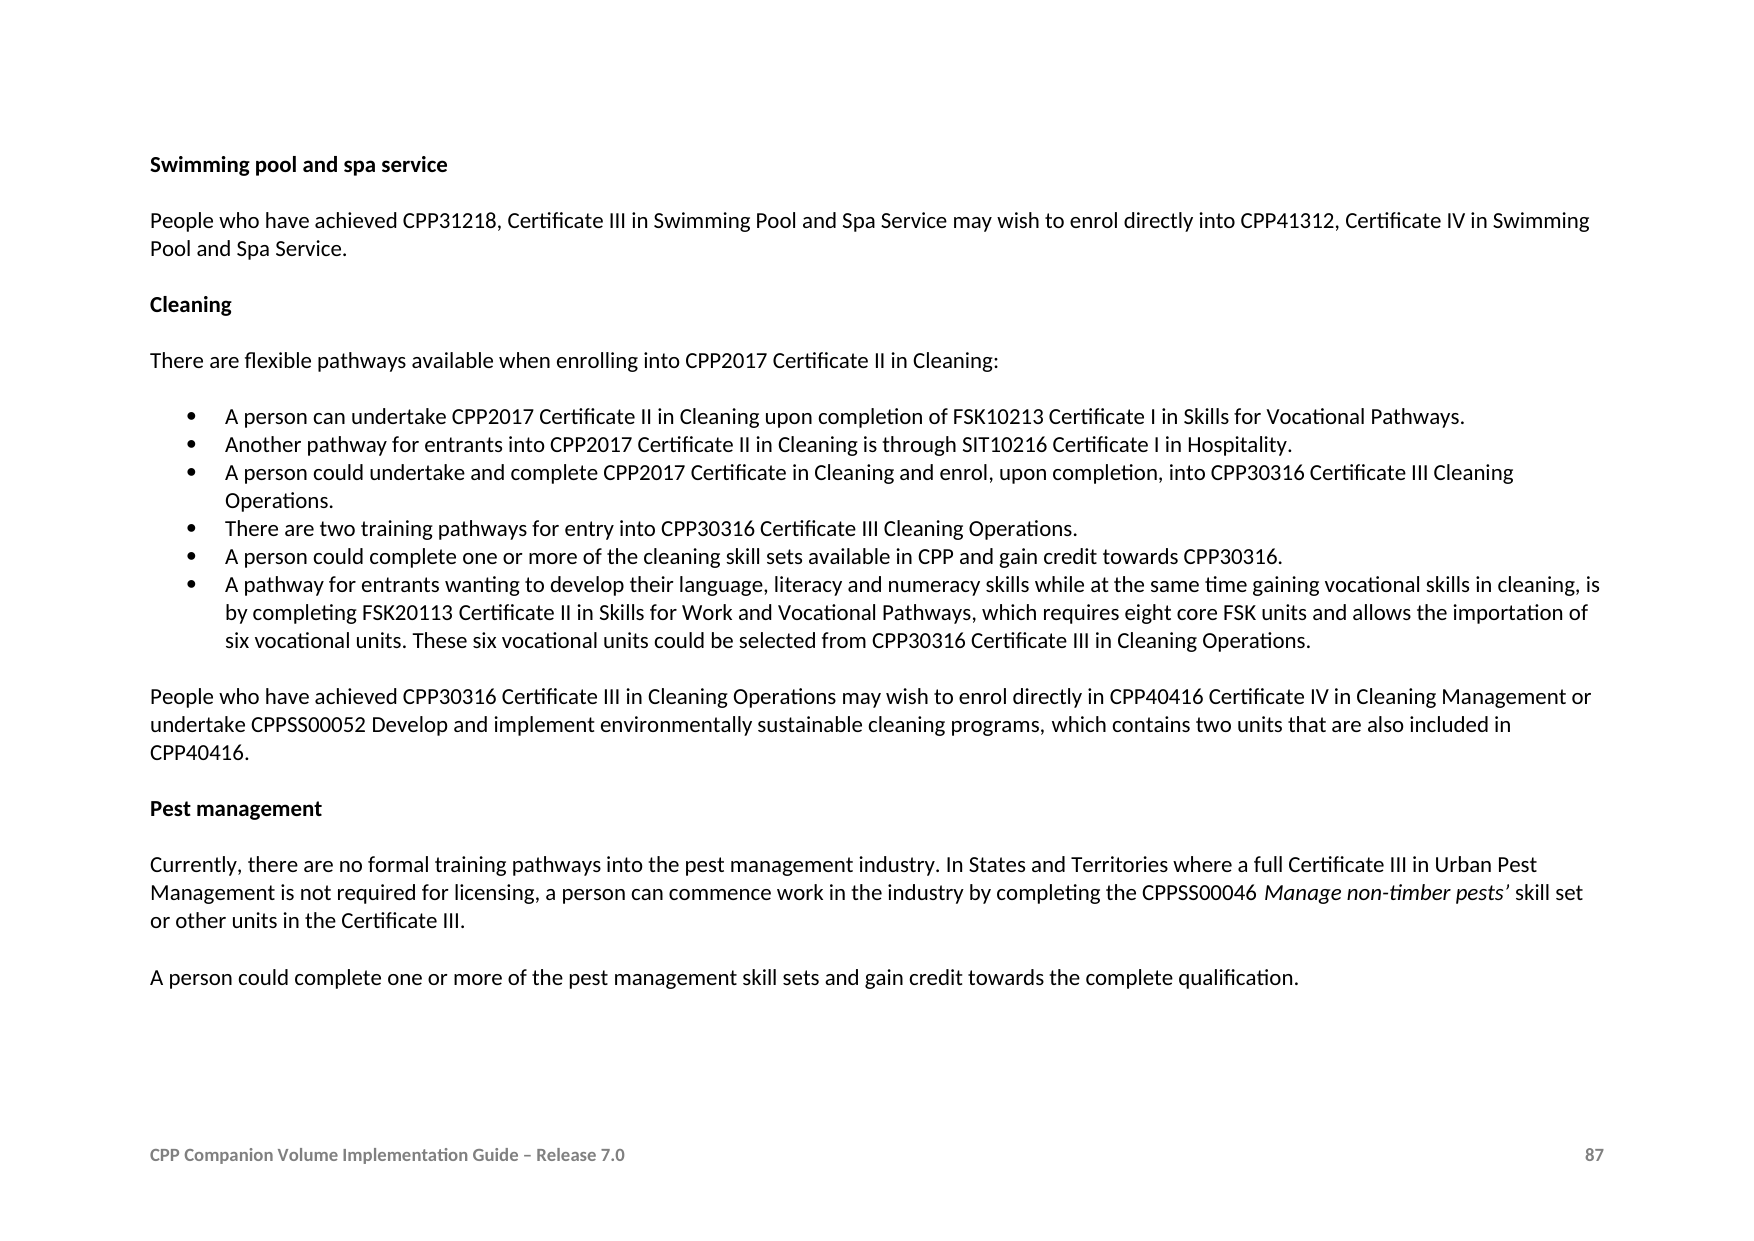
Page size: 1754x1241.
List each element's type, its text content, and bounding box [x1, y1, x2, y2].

list A pathway for entrants wanting to develop their language, literacy and numeracy skills while at the same time gaining vocational skills in cleaning, is by completing FSK20113 Certificate II in Skills for Work and Vocational Pathways, which requires eight core FSK units and allows the importation of six vocational units. These six vocational units could be selected from CPP30316 Certificate III in Cleaning Operations. [187, 570, 1604, 654]
list A person could complete one or more of the cleaning skill sets available in CPP and gain credit towards CPP30316. [187, 542, 1604, 570]
text Currently, there are no formal training pathways into the pest management industry. In States and Territories where a full Certificate III in Urban Pest Management is not required for licensing, a person can commence work in the industry by completing the CPPSS00046 Manage non-timber pests’ skill set or other units in the Certificate III. [150, 851, 1604, 934]
list Another pathway for entrants into CPP2017 Certificate II in Cleaning is through SIT10216 Certificate I in Hospitality. [187, 430, 1604, 458]
text People who have achieved CPP31218, Certificate III in Swimming Pool and Spa Service may wish to enrol directly into CPP41312, Certificate IV in Swimming Pool and Spa Service. [150, 206, 1604, 262]
text Cleaning [150, 290, 1604, 318]
text People who have achieved CPP30316 Certificate III in Cleaning Operations may wish to enrol directly in CPP40416 Certificate IV in Cleaning Management or undertake CPPSS00052 Develop and implement environmentally sustainable cleaning programs, which contains two units that are also included in CPP40416. [150, 682, 1604, 766]
text There are flexible pathways available when enrolling into CPP2017 Certificate II in Cleaning: [150, 346, 1604, 374]
list A person could undertake and complete CPP2017 Certificate in Cleaning and enrol, upon completion, into CPP30316 Certificate III Cleaning Operations. [187, 458, 1604, 514]
text Swimming pool and spa service [150, 150, 1604, 178]
list There are two training pathways for entry into CPP30316 Certificate III Cleaning Operations. [187, 514, 1604, 542]
text A person could complete one or more of the pest management skill sets and gain credit towards the complete qualification. [150, 963, 1604, 991]
list A person can undertake CPP2017 Certificate II in Cleaning upon completion of FSK10213 Certificate I in Skills for Vocational Pathways. [187, 402, 1604, 430]
text Pest management [150, 794, 1604, 822]
